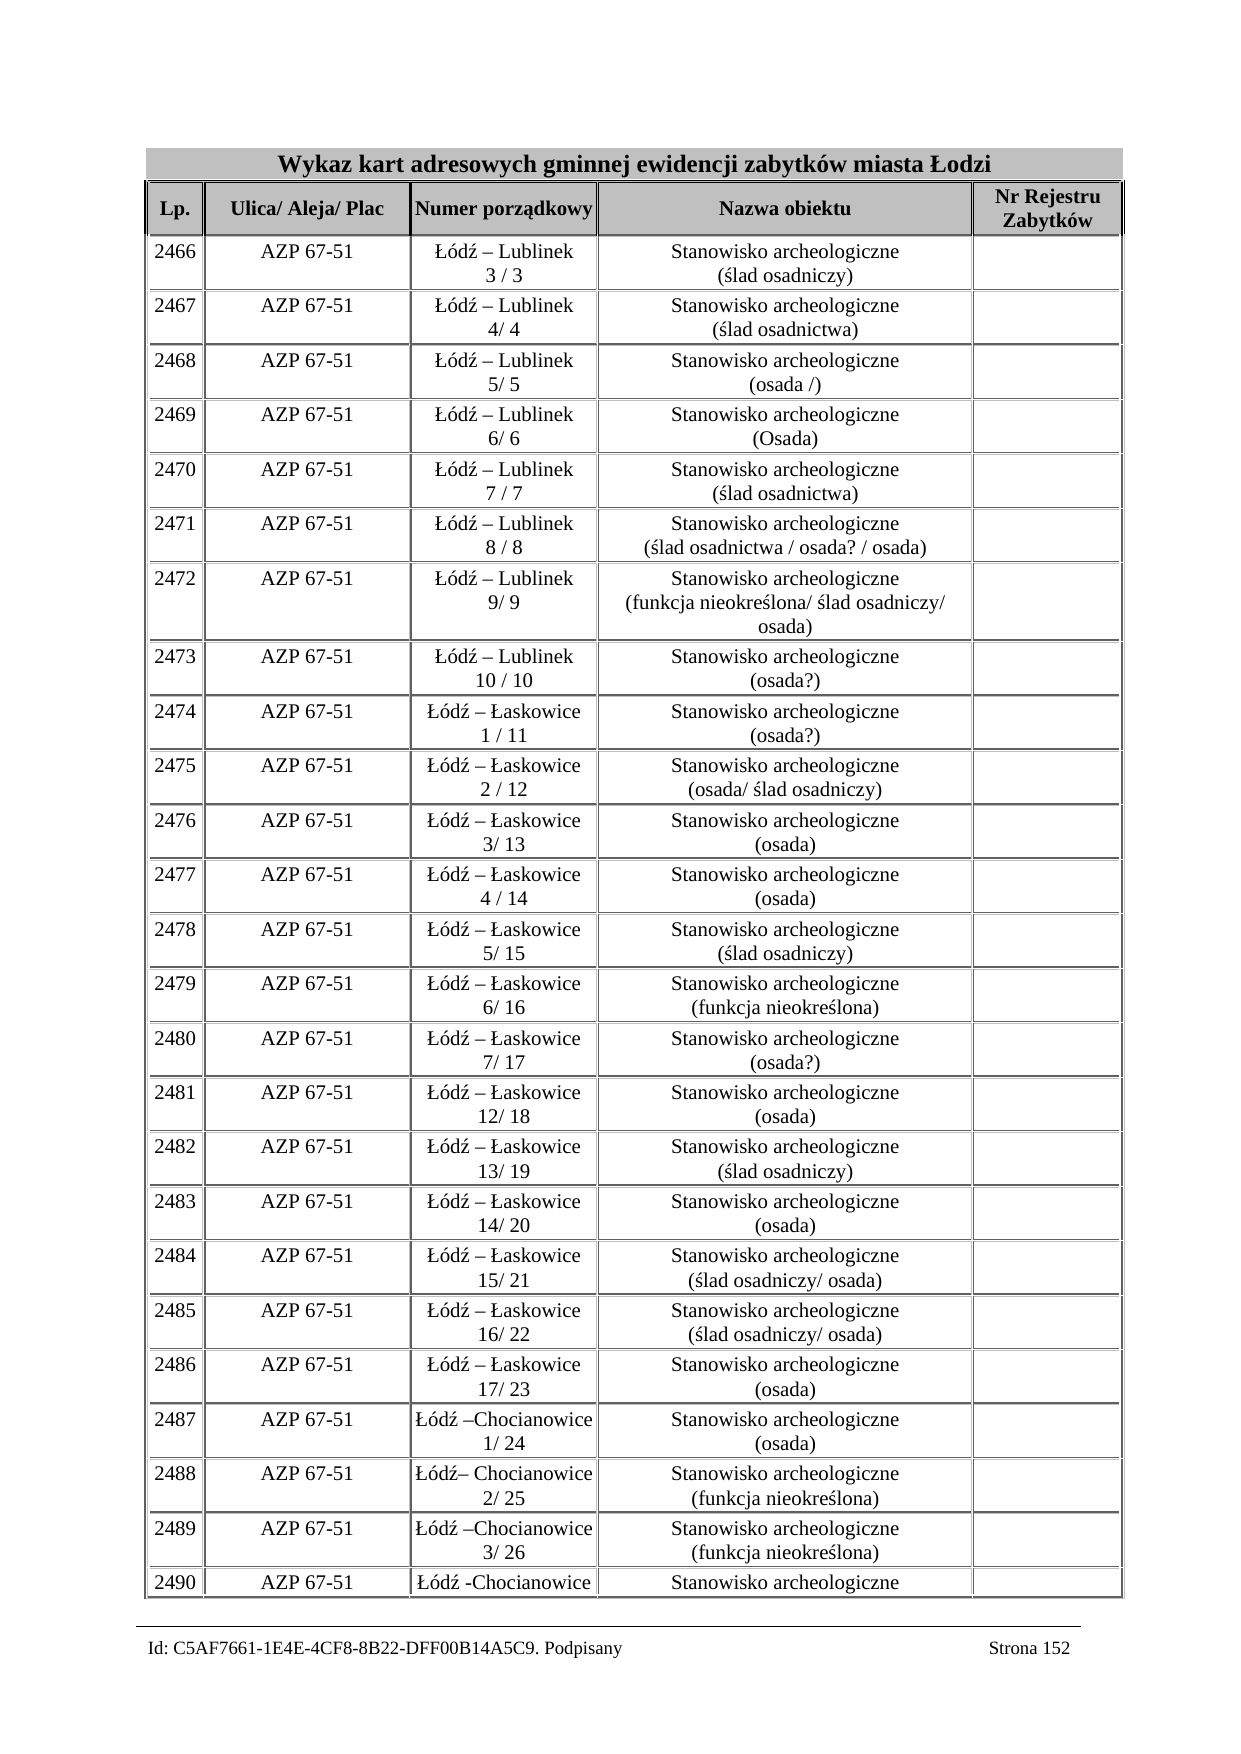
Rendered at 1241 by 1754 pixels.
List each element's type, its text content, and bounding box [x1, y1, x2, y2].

table_header Wykaz kart adresowych gminnej ewidencji zabytków miasta Łodzi [146, 148, 1123, 179]
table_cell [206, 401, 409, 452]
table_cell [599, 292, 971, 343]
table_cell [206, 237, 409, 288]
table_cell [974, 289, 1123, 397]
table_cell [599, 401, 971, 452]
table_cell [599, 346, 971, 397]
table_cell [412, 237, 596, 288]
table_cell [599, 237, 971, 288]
table_cell Ulica/ Aleja/ Plac [206, 183, 409, 234]
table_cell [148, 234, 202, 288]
table_cell Nr Rejestru Zabytków [974, 180, 1123, 234]
table_cell Lp. [148, 181, 202, 234]
table_cell Numer porządkowy [412, 183, 596, 234]
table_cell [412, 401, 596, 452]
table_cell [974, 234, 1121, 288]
table_cell Nazwa obiektu [599, 183, 971, 234]
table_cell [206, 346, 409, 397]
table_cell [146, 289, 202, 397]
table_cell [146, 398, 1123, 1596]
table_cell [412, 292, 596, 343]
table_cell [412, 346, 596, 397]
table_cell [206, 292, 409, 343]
